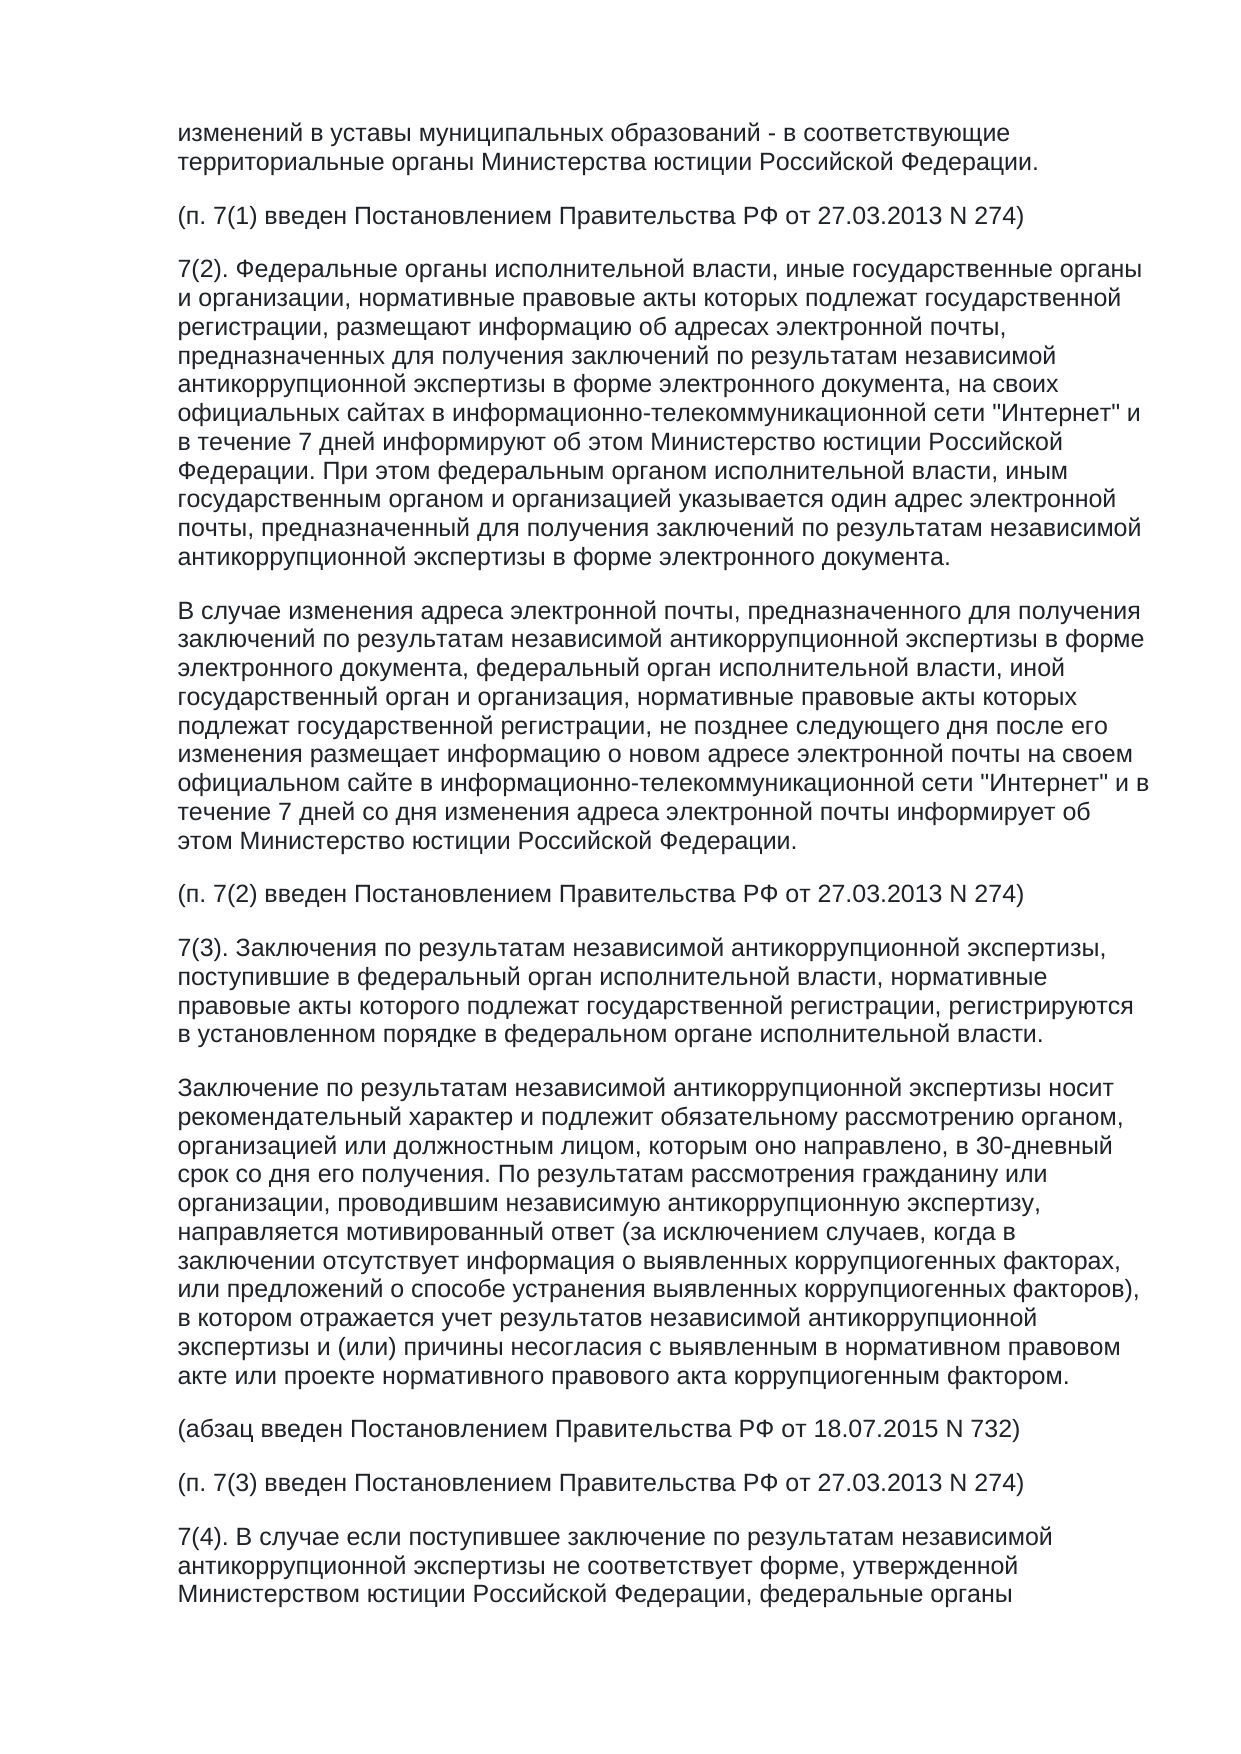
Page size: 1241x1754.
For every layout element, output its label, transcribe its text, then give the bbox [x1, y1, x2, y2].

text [177, 118, 1152, 176]
text (абзац введен Постановлением Правительства РФ от 18.07.2015 N 732) [177, 1414, 1152, 1443]
text (п. 7(2) введен Постановлением Правительства РФ от 27.03.2013 N 274) [177, 879, 1152, 908]
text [177, 1522, 1152, 1608]
text 7(2). Федеральные органы исполнительной власти, иные государственные органы и организации, нормативные правовые акты которых подлежат государственной регистрации, размещают информацию об адресах электронной почты, предназначенных для получения заключений по результатам независимой антикоррупционной экспертизы в форме электронного документа, на своих официальных сайтах в информационно-телекоммуникационной сети "Интернет" и в течение 7 дней информируют об этом Министерство юстиции Российской Федерации. При этом федеральным органом исполнительной власти, иным государственным органом и организацией указывается один адрес электронной почты, предназначенный для получения заключений по результатам независимой антикоррупционной экспертизы в форме электронного документа. [177, 254, 1152, 571]
text 7(3). Заключения по результатам независимой антикоррупционной экспертизы, поступившие в федеральный орган исполнительной власти, нормативные правовые акты которого подлежат государственной регистрации, регистрируются в установленном порядке в федеральном органе исполнительной власти. [177, 933, 1152, 1048]
text Заключение по результатам независимой антикоррупционной экспертизы носит рекомендательный характер и подлежит обязательному рассмотрению органом, организацией или должностным лицом, которым оно направлено, в 30-дневный срок со дня его получения. По результатам рассмотрения гражданину или организации, проводившим независимую антикоррупционную экспертизу, направляется мотивированный ответ (за исключением случаев, когда в заключении отсутствует информация о выявленных коррупциогенных факторах, или предложений о способе устранения выявленных коррупциогенных факторов), в котором отражается учет результатов независимой антикоррупционной экспертизы и (или) причины несогласия с выявленным в нормативном правовом акте или проекте нормативного правового акта коррупциогенным фактором. [177, 1073, 1152, 1389]
text (п. 7(1) введен Постановлением Правительства РФ от 27.03.2013 N 274) [177, 201, 1152, 229]
text (п. 7(3) введен Постановлением Правительства РФ от 27.03.2013 N 274) [177, 1468, 1152, 1497]
text В случае изменения адреса электронной почты, предназначенного для получения заключений по результатам независимой антикоррупционной экспертизы в форме электронного документа, федеральный орган исполнительной власти, иной государственный орган и организация, нормативные правовые акты которых подлежат государственной регистрации, не позднее следующего дня после его изменения размещает информацию о новом адресе электронной почты на своем официальном сайте в информационно-телекоммуникационной сети "Интернет" и в течение 7 дней со дня изменения адреса электронной почты информирует об этом Министерство юстиции Российской Федерации. [177, 596, 1152, 854]
